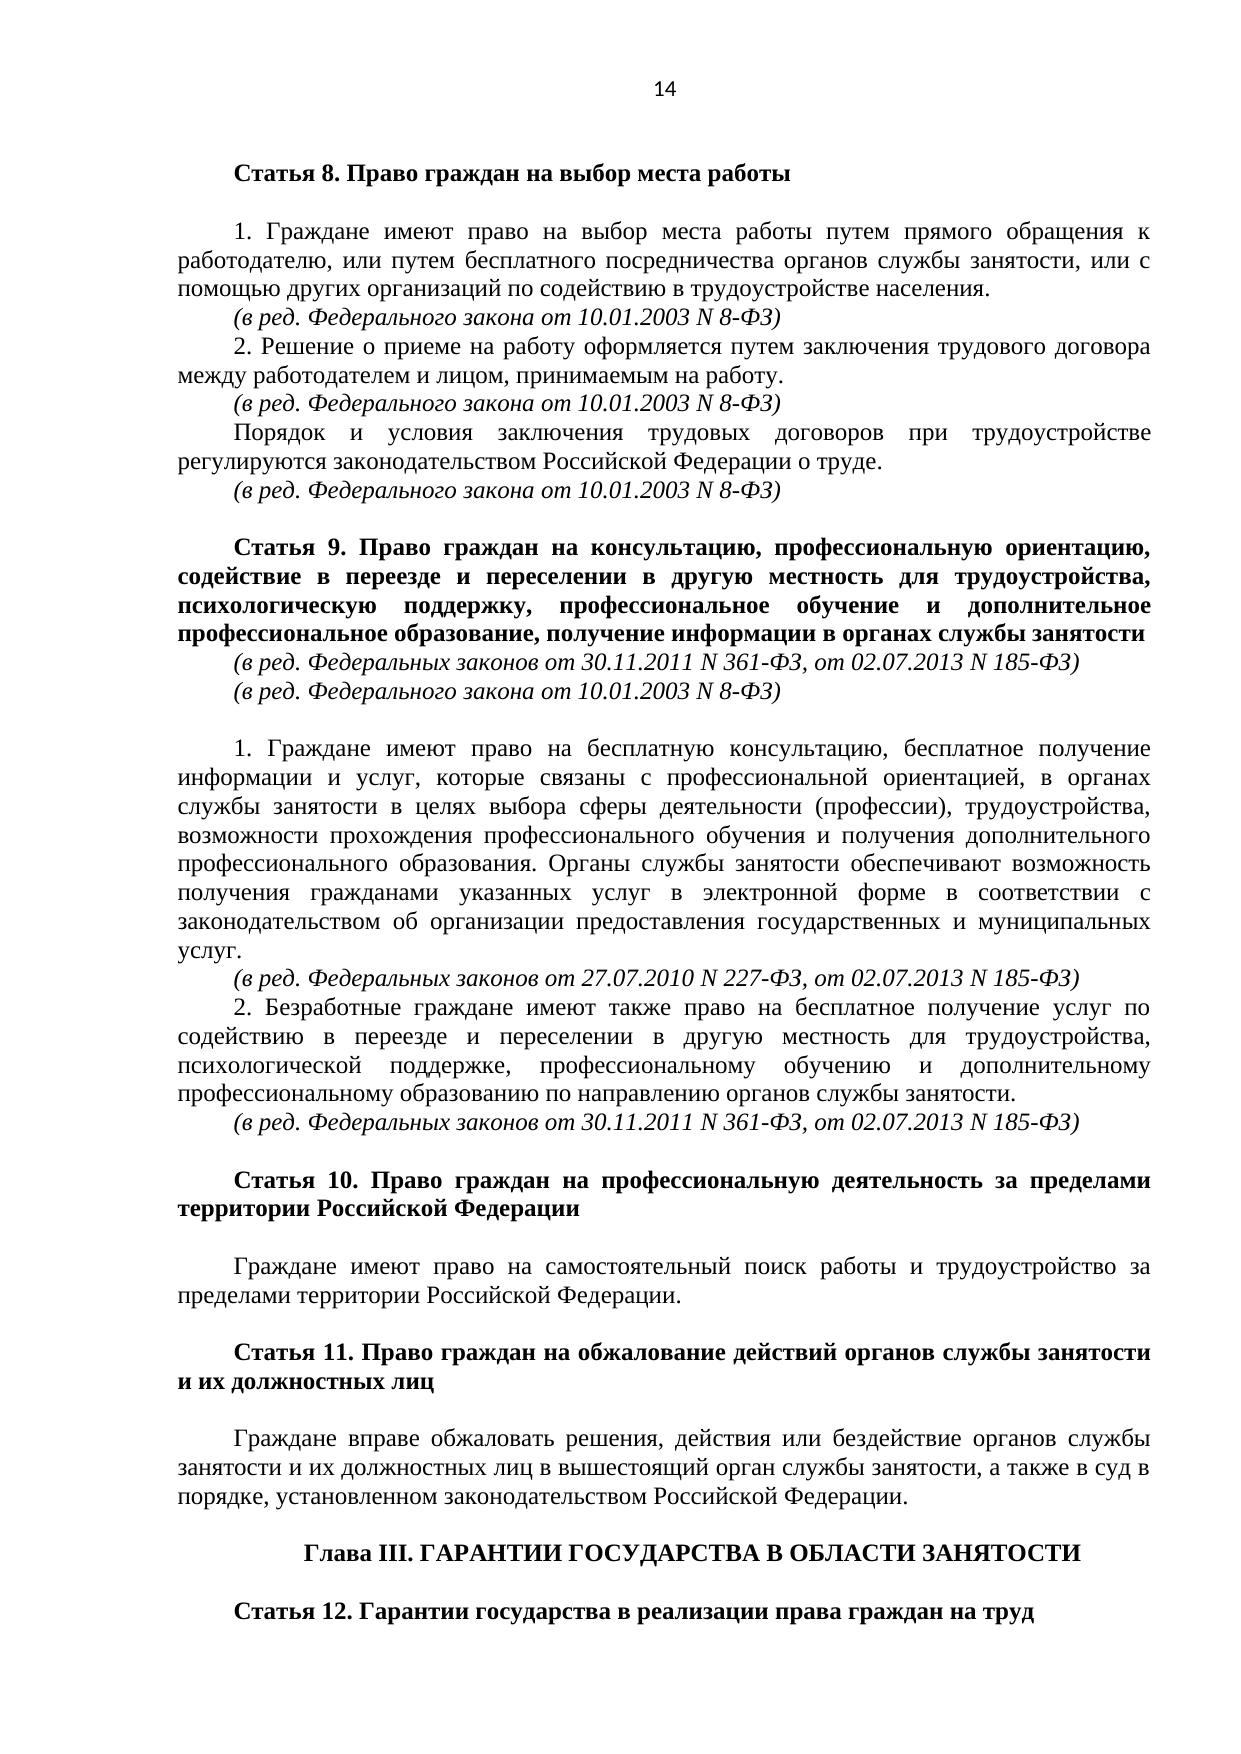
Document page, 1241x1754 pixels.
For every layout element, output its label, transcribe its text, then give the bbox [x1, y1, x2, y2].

text Глава III. ГАРАНТИИ ГОСУДАРСТВА В ОБЛАСТИ ЗАНЯТОСТИ [177, 1538, 1152, 1567]
text Порядок и условия заключения трудовых договоров при трудоустройстве регулируются законодательством Российской Федерации о труде. [177, 417, 1152, 475]
text (в ред. Федерального закона от 10.01.2003 N 8-ФЗ) [177, 388, 1152, 417]
text (в ред. Федеральных законов от 27.07.2010 N 227-ФЗ, от 02.07.2013 N 185-ФЗ) [177, 963, 1152, 992]
text (в ред. Федерального закона от 10.01.2003 N 8-ФЗ) [177, 676, 1152, 705]
text (в ред. Федеральных законов от 30.11.2011 N 361-ФЗ, от 02.07.2013 N 185-ФЗ) [177, 1107, 1152, 1136]
text 2. Безработные граждане имеют также право на бесплатное получение услуг по содействию в переезде и переселении в другую местность для трудоустройства, психологической поддержке, профессиональному обучению и дополнительному профессиональному образованию по направлению органов службы занятости. [177, 992, 1152, 1107]
text Статья 12. Гарантии государства в реализации права граждан на труд [177, 1596, 1152, 1625]
text Статья 11. Право граждан на обжалование действий органов службы занятости и их должностных лиц [177, 1337, 1152, 1395]
text 1. Граждане имеют право на бесплатную консультацию, бесплатное получение информации и услуг, которые связаны с профессиональной ориентацией, в органах службы занятости в целях выбора сферы деятельности (профессии), трудоустройства, возможности прохождения профессионального обучения и получения дополнительного профессионального образования. Органы службы занятости обеспечивают возможность получения гражданами указанных услуг в электронной форме в соответствии с законодательством об организации предоставления государственных и муниципальных услуг. [177, 733, 1152, 963]
text Статья 10. Право граждан на профессиональную деятельность за пределами территории Российской Федерации [177, 1165, 1152, 1222]
text (в ред. Федеральных законов от 30.11.2011 N 361-ФЗ, от 02.07.2013 N 185-ФЗ) [177, 647, 1152, 676]
text 2. Решение о приеме на работу оформляется путем заключения трудового договора между работодателем и лицом, принимаемым на работу. [177, 331, 1152, 388]
text Статья 8. Право граждан на выбор места работы [177, 158, 1152, 187]
text Граждане вправе обжаловать решения, действия или бездействие органов службы занятости и их должностных лиц в вышестоящий орган службы занятости, а также в суд в порядке, установленном законодательством Российской Федерации. [177, 1423, 1152, 1510]
text Статья 9. Право граждан на консультацию, профессиональную ориентацию, содействие в переезде и переселении в другую местность для трудоустройства, психологическую поддержку, профессиональное обучение и дополнительное профессиональное образование, получение информации в органах службы занятости [177, 532, 1152, 647]
text (в ред. Федерального закона от 10.01.2003 N 8-ФЗ) [177, 475, 1152, 503]
text Граждане имеют право на самостоятельный поиск работы и трудоустройство за пределами территории Российской Федерации. [177, 1251, 1152, 1308]
text 1. Граждане имеют право на выбор места работы путем прямого обращения к работодателю, или путем бесплатного посредничества органов службы занятости, или с помощью других организаций по содействию в трудоустройстве населения. [177, 216, 1152, 302]
text (в ред. Федерального закона от 10.01.2003 N 8-ФЗ) [177, 302, 1152, 331]
